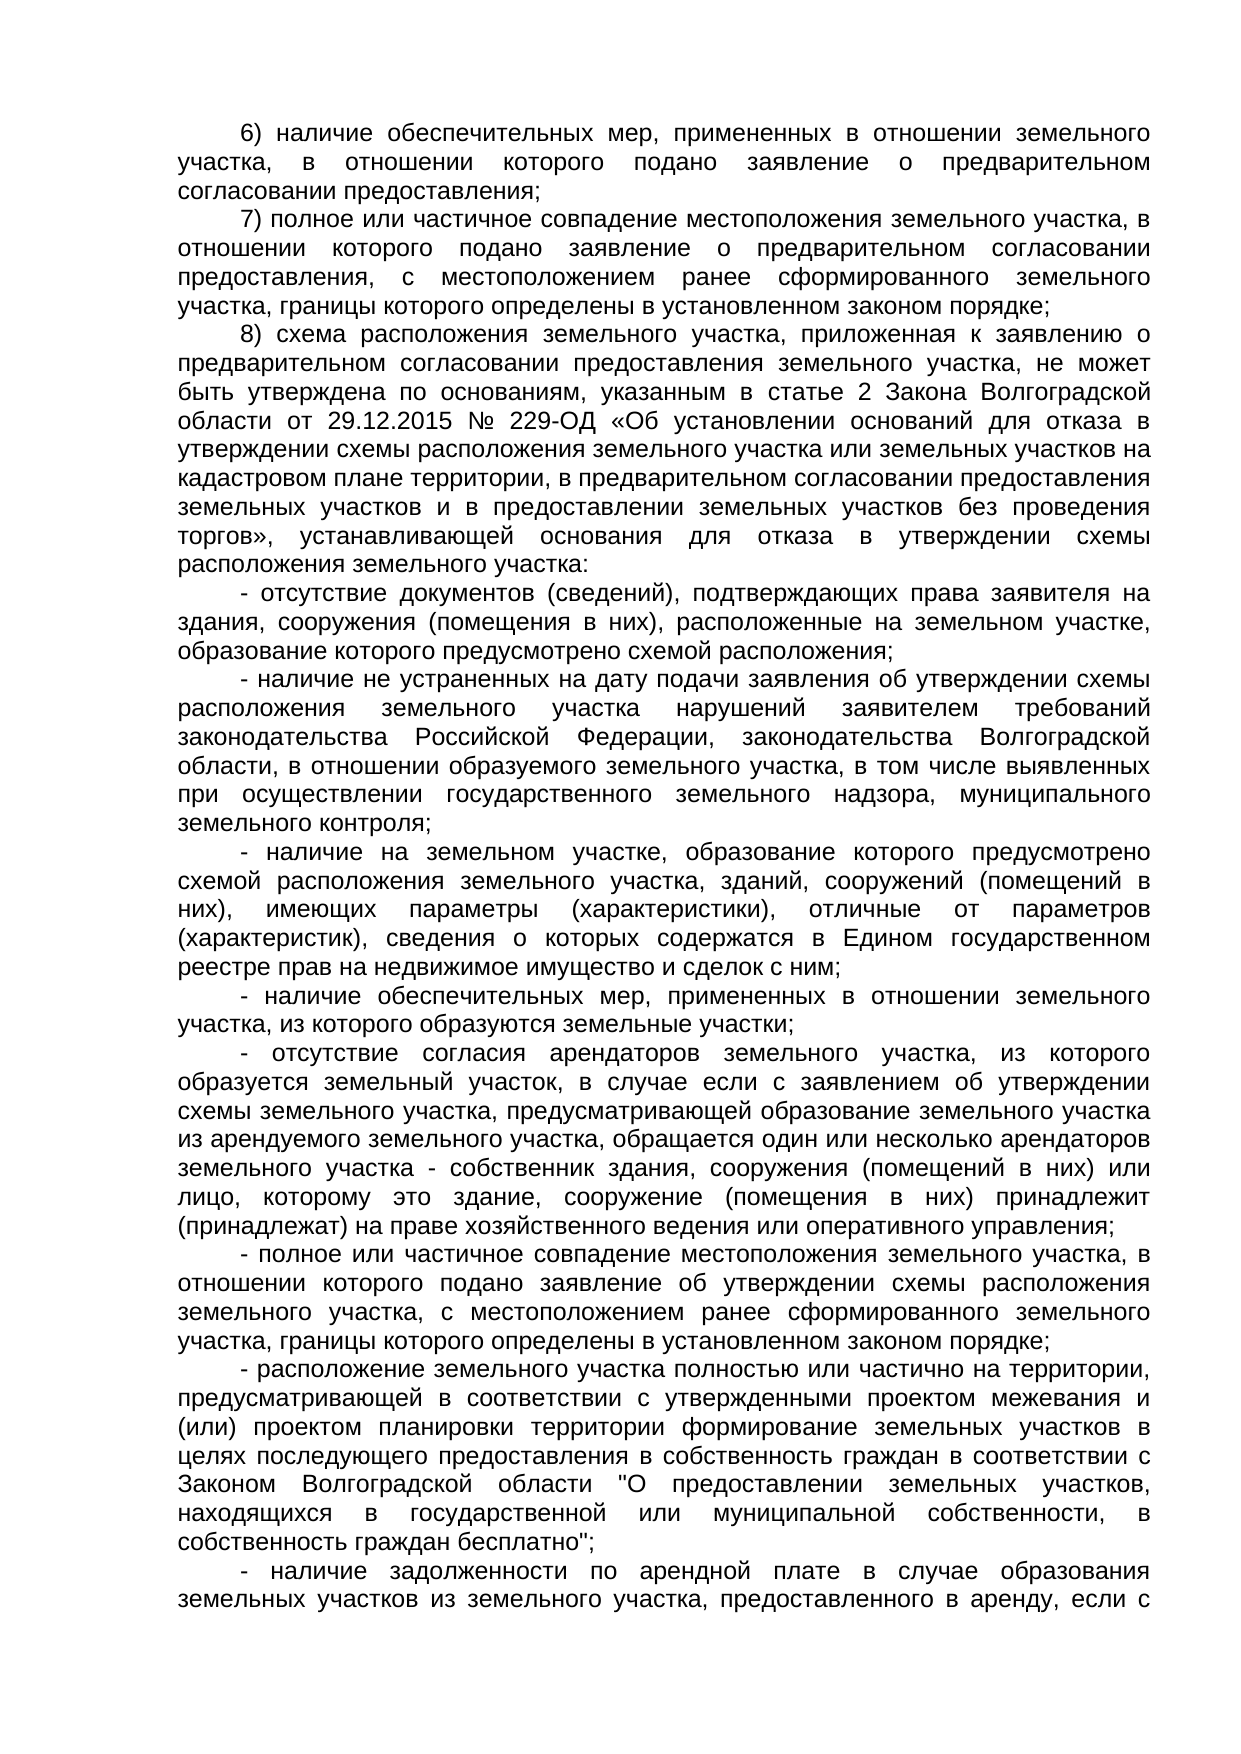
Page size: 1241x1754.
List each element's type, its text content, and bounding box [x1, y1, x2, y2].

text - полное или частичное совпадение местоположения земельного участка, в отношении которого подано заявление об утверждении схемы расположения земельного участка, с местоположением ранее сформированного земельного участка, границы которого определены в установленном законом порядке; [177, 1239, 1152, 1354]
text 6) наличие обеспечительных мер, примененных в отношении земельного участка, в отношении которого подано заявление о предварительном согласовании предоставления; [177, 118, 1152, 204]
text - наличие на земельном участке, образование которого предусмотрено схемой расположения земельного участка, зданий, сооружений (помещений в них), имеющих параметры (характеристики), отличные от параметров (характеристик), сведения о которых содержатся в Едином государственном реестре прав на недвижимое имущество и сделок с ним; [177, 837, 1152, 981]
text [177, 1556, 1152, 1613]
text - отсутствие документов (сведений), подтверждающих права заявителя на здания, сооружения (помещения в них), расположенные на земельном участке, образование которого предусмотрено схемой расположения; [177, 578, 1152, 664]
text - отсутствие согласия арендаторов земельного участка, из которого образуется земельный участок, в случае если с заявлением об утверждении схемы земельного участка, предусматривающей образование земельного участка из арендуемого земельного участка, обращается один или несколько арендаторов земельного участка - собственник здания, сооружения (помещений в них) или лицо, которому это здание, сооружение (помещения в них) принадлежит (принадлежат) на праве хозяйственного ведения или оперативного управления; [177, 1038, 1152, 1239]
text - наличие обеспечительных мер, примененных в отношении земельного участка, из которого образуются земельные участки; [177, 981, 1152, 1038]
text 8) схема расположения земельного участка, приложенная к заявлению о предварительном согласовании предоставления земельного участка, не может быть утверждена по основаниям, указанным в статье 2 Закона Волгоградской области от 29.12.2015 № 229-ОД «Об установлении оснований для отказа в утверждении схемы расположения земельного участка или земельных участков на кадастровом плане территории, в предварительном согласовании предоставления земельных участков и в предоставлении земельных участков без проведения торгов», устанавливающей основания для отказа в утверждении схемы расположения земельного участка: [177, 319, 1152, 578]
text - расположение земельного участка полностью или частично на территории, предусматривающей в соответствии с утвержденными проектом межевания и (или) проектом планировки территории формирование земельных участков в целях последующего предоставления в собственность граждан в соответствии с Законом Волгоградской области "О предоставлении земельных участков, находящихся в государственной или муниципальной собственности, в собственность граждан бесплатно"; [177, 1354, 1152, 1556]
text - наличие не устраненных на дату подачи заявления об утверждении схемы расположения земельного участка нарушений заявителем требований законодательства Российской Федерации, законодательства Волгоградской области, в отношении образуемого земельного участка, в том числе выявленных при осуществлении государственного земельного надзора, муниципального земельного контроля; [177, 664, 1152, 837]
text 7) полное или частичное совпадение местоположения земельного участка, в отношении которого подано заявление о предварительном согласовании предоставления, с местоположением ранее сформированного земельного участка, границы которого определены в установленном законом порядке; [177, 204, 1152, 319]
